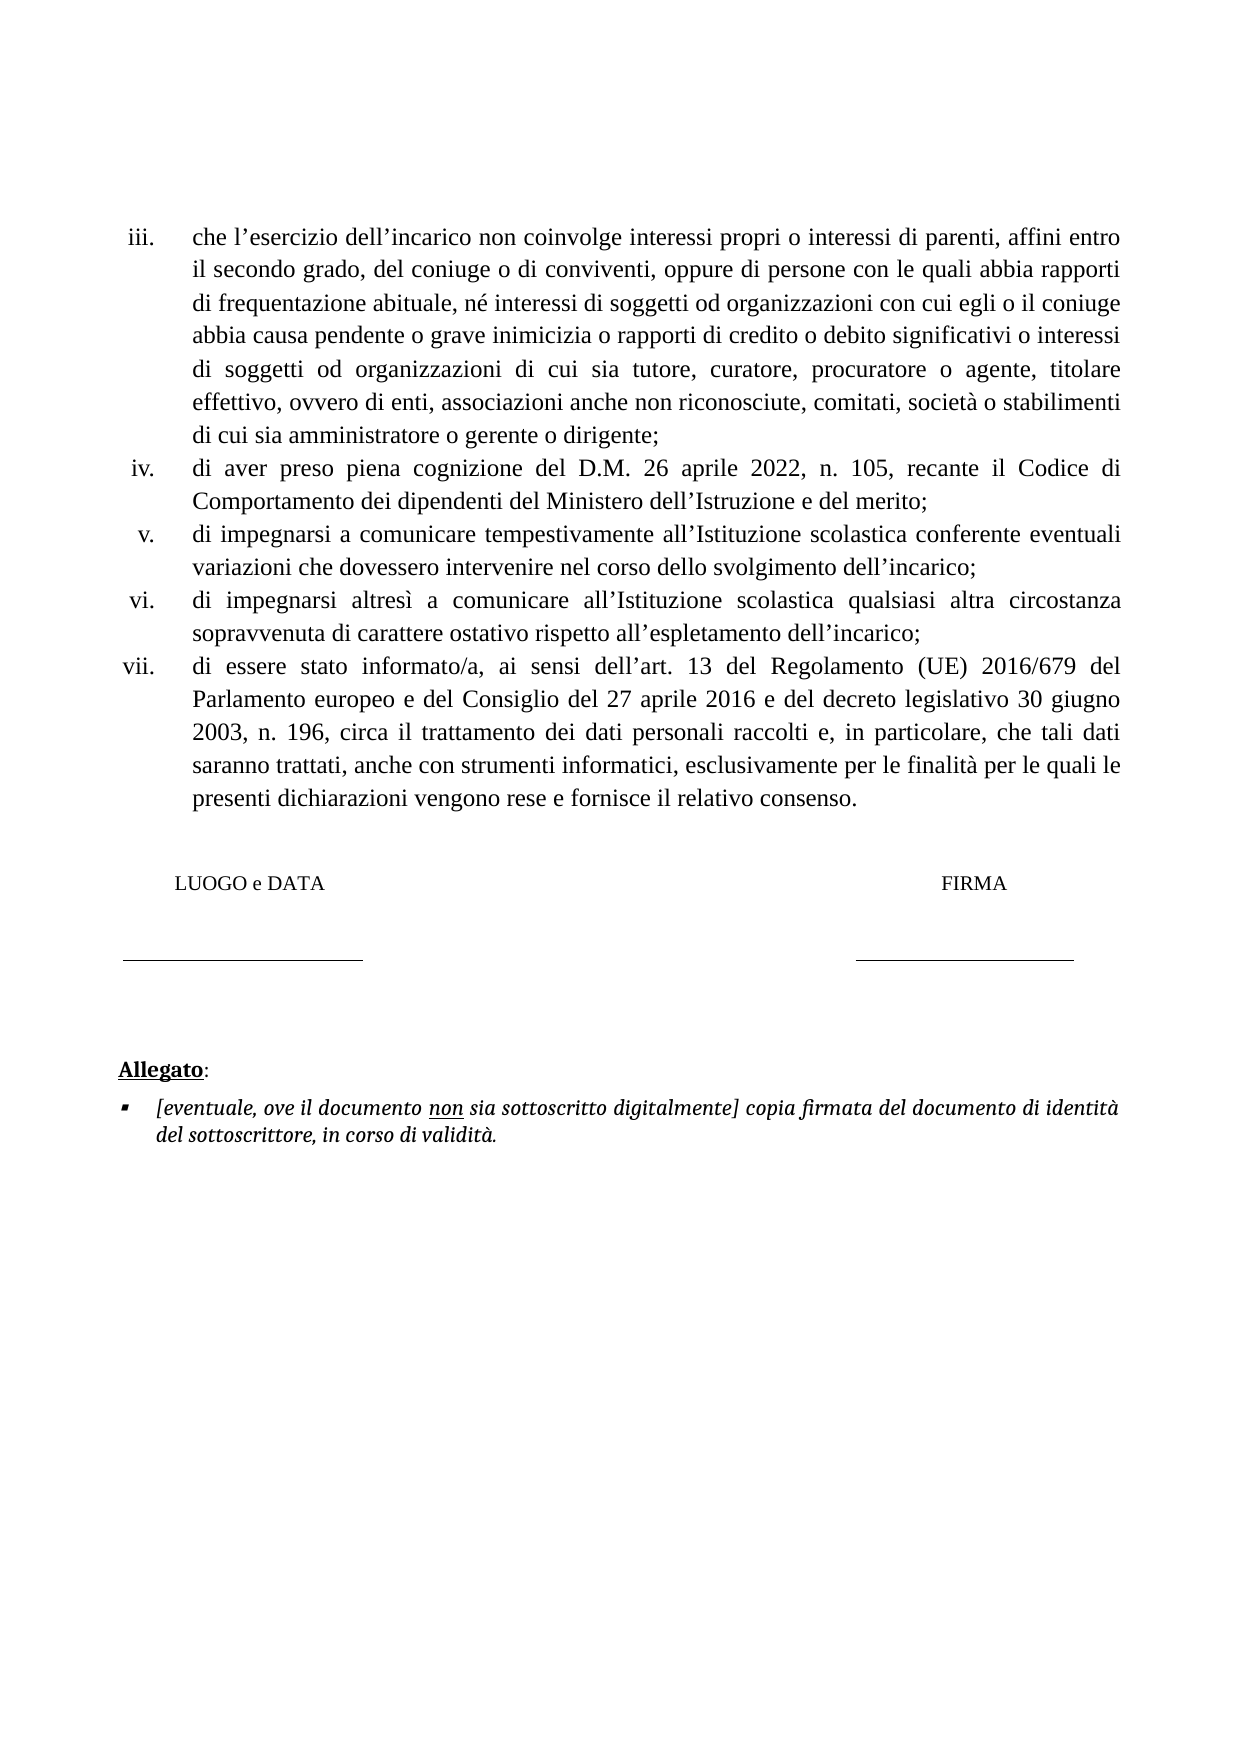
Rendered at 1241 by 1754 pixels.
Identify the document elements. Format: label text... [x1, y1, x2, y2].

text Allegato: [118, 1056, 1122, 1083]
list di impegnarsi a comunicare tempestivamente all’Istituzione scolastica conferente eventuali variazioni che dovessero intervenire nel corso dello svolgimento dell’incarico; [155, 519, 1122, 581]
list che l’esercizio dell’incarico non coinvolge interessi propri o interessi di parenti, affini entro il secondo grado, del coniuge o di conviventi, oppure di persone con le quali abbia rapporti di frequentazione abituale, né interessi di soggetti od organizzazioni con cui egli o il coniuge abbia causa pendente o grave inimicizia o rapporti di credito o debito significativi o interessi di soggetti od organizzazioni di cui sia tutore, curatore, procuratore o agente, titolare effettivo, ovvero di enti, associazioni anche non riconosciute, comitati, società o stabilimenti di cui sia amministratore o gerente o dirigente; [155, 222, 1122, 448]
list [eventuale, ove il documento non sia sottoscritto digitalmente] copia firmata del documento di identità del sottoscrittore, in corso di validità. [118, 1095, 1122, 1148]
list di impegnarsi altresì a comunicare all’Istituzione scolastica qualsiasi altra circostanza sopravvenuta di carattere ostativo rispetto all’espletamento dell’incarico; [155, 585, 1122, 647]
list di essere stato informato/a, ai sensi dell’art. 13 del Regolamento (UE) 2016/679 del Parlamento europeo e del Consiglio del 27 aprile 2016 e del decreto legislativo 30 giugno 2003, n. 196, circa il trattamento dei dati personali raccolti e, in particolare, che tali dati saranno trattati, anche con strumenti informatici, esclusivamente per le finalità per le quali le presenti dichiarazioni vengono rese e fornisce il relativo consenso. [155, 651, 1122, 812]
text LUOGO e DATA FIRMA [174, 871, 1122, 895]
list di aver preso piena cognizione del D.M. 26 aprile 2022, n. 105, recante il Codice di Comportamento dei dipendenti del Ministero dell’Istruzione e del merito; [155, 453, 1122, 514]
